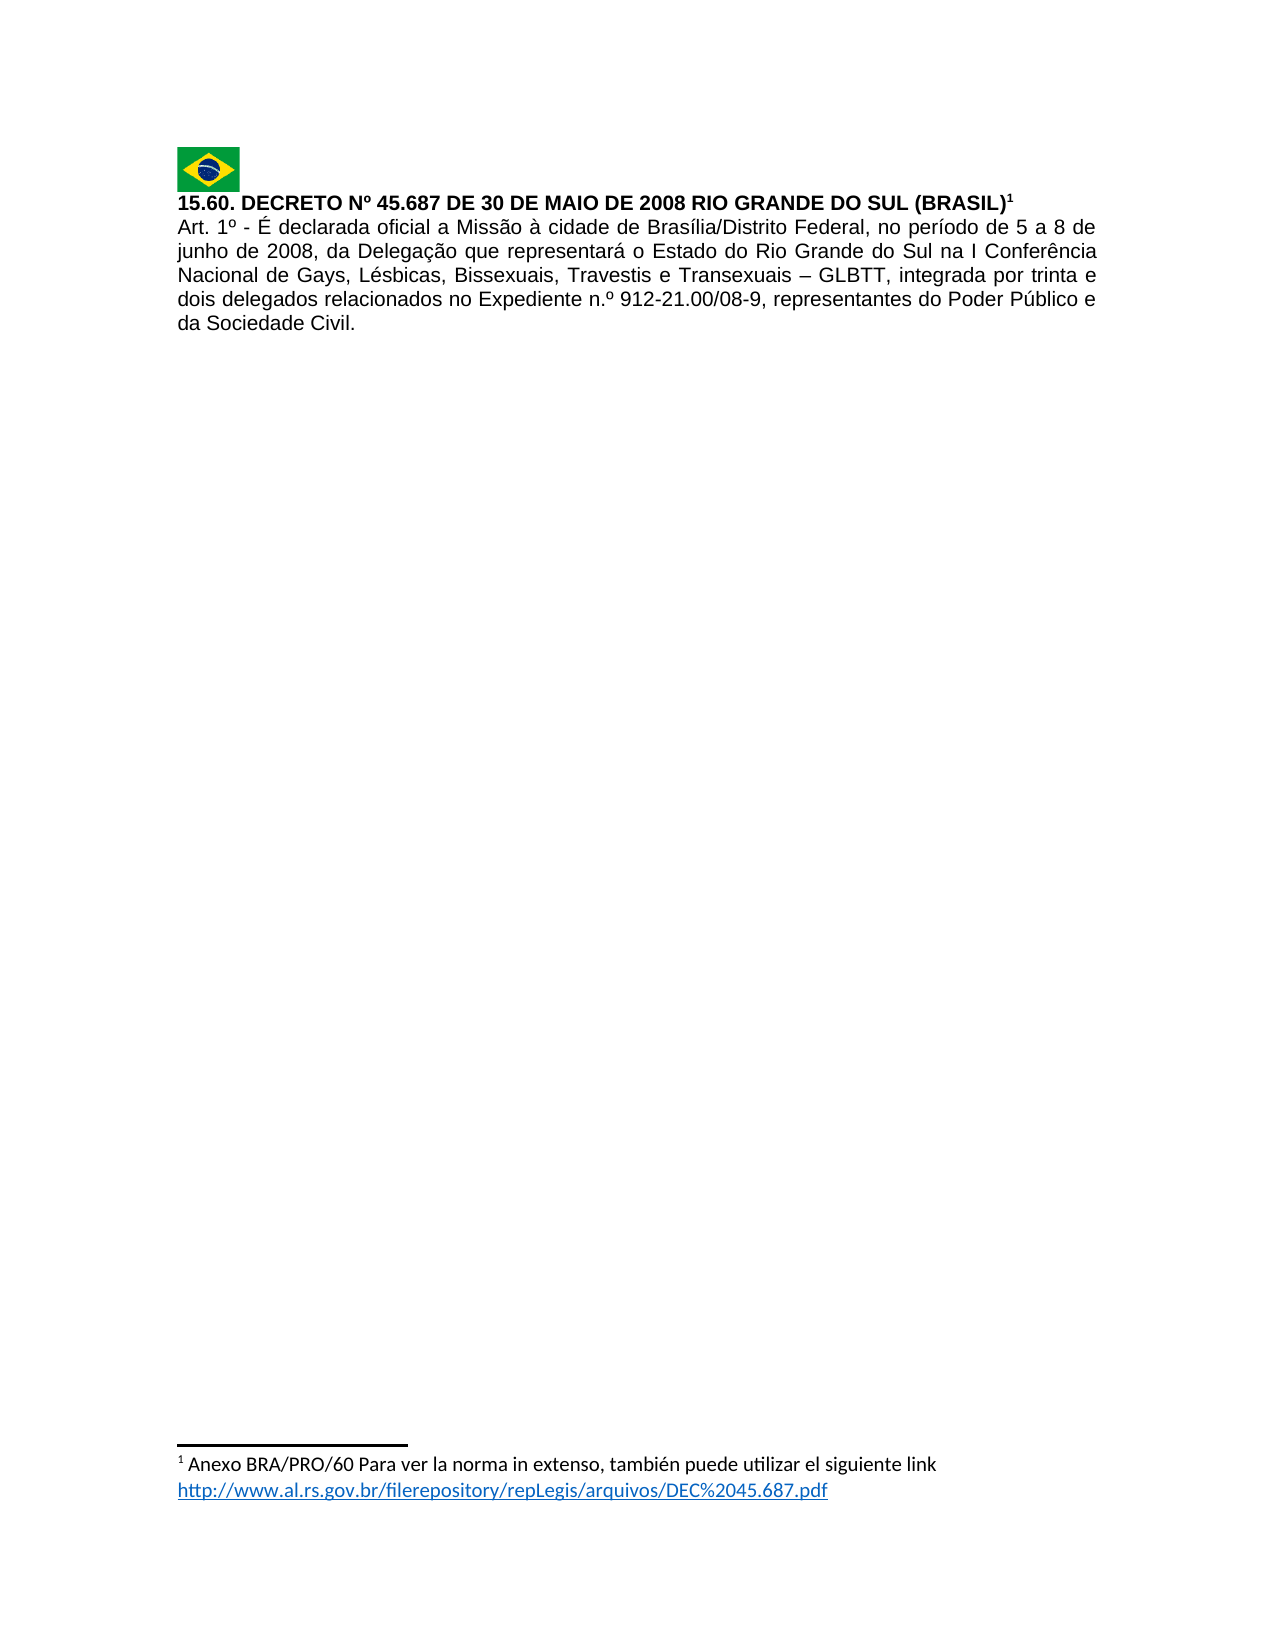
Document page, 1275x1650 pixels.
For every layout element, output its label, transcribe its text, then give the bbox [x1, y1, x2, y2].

text 15.60. DECRETO Nº 45.687 DE 30 DE MAIO DE 2008 RIO GRANDE DO SUL (BRASIL) [177, 191, 1098, 215]
text Art. 1º - É declarada oficial a Missão à cidade de Brasília/Distrito Federal, no período de 5 a 8 de junho de 2008, da Delegação que representará o Estado do Rio Grande do Sul na I Conferência Nacional de Gays, Lésbicas, Bissexuais, Travestis e Transexuais – GLBTT, integrada por trinta e dois delegados relacionados no Expediente n.º 912-21.00/08-9, representantes do Poder Público e da Sociedade Civil. [177, 215, 1098, 335]
picture [177, 147, 240, 192]
